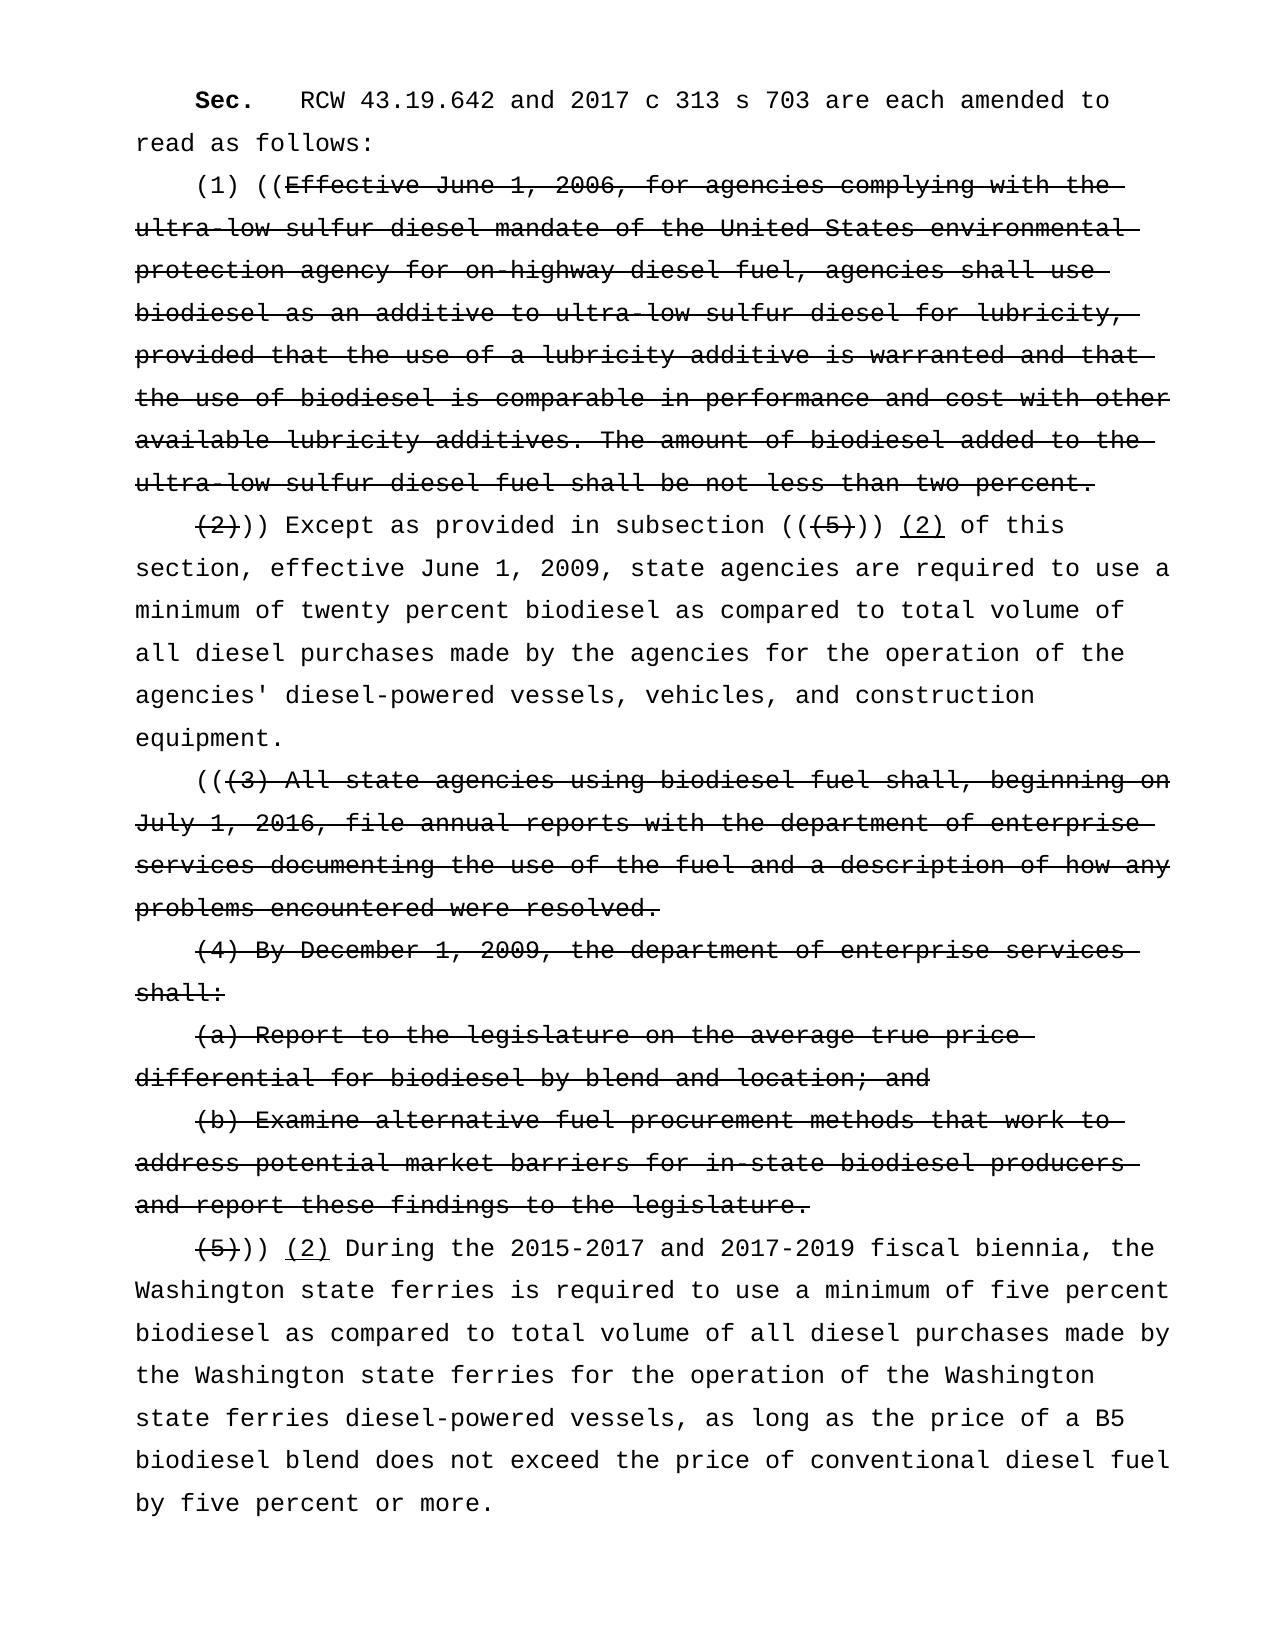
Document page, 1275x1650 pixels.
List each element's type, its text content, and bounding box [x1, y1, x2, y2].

text (1) ((Effective June 1, 2006, for agencies complying with the ultra-low sulfur diesel mandate of the United States environmental protection agency for on-highway diesel fuel, agencies shall use biodiesel as an additive to ultra-low sulfur diesel for lubricity, provided that the use of a lubricity additive is warranted and that the use of biodiesel is comparable in performance and cost with other available lubricity additives. The amount of biodiesel added to the ultra-low sulfur diesel fuel shall be not less than two percent. [135, 401, 1170, 500]
text (((3) All state agencies using biodiesel fuel shall, beginning on July 1, 2016, file annual reports with the department of enterprise services documenting the use of the fuel and a description of how any problems encountered were resolved. [135, 868, 1170, 925]
text Sec. RCW 43.19.642 and 2017 c 313 s 703 are each amended to read as follows: [135, 75, 1170, 160]
text (b) Examine alternative fuel procurement methods that work to address potential market barriers for in-state biodiesel producers and report these findings to the legislature. [135, 1095, 1170, 1222]
text (4) By December 1, 2009, the department of enterprise services shall: [135, 925, 1170, 1010]
text (1) ((Effective June 1, 2006, for agencies complying with the ultra-low sulfur diesel mandate of the United States environmental protection agency for on-highway diesel fuel, agencies shall use biodiesel as an additive to ultra-low sulfur diesel for lubricity, provided that the use of a lubricity additive is warranted and that the use of biodiesel is comparable in performance and cost with other available lubricity additives. The amount of biodiesel added to the ultra-low sulfur diesel fuel shall be not less than two percent. [135, 160, 1170, 399]
text (((3) All state agencies using biodiesel fuel shall, beginning on July 1, 2016, file annual reports with the department of enterprise services documenting the use of the fuel and a description of how any problems encountered were resolved. [135, 755, 1170, 866]
text (a) Report to the legislature on the average true price differential for biodiesel by blend and location; and [135, 1010, 1170, 1095]
text (2))) Except as provided in subsection (((5))) (2) of this section, effective June 1, 2009, state agencies are required to use a minimum of twenty percent biodiesel as compared to total volume of all diesel purchases made by the agencies for the operation of the agencies' diesel-powered vessels, vehicles, and construction equipment. [135, 500, 1170, 755]
text (5))) (2) During the 2015-2017 and 2017-2019 fiscal biennia, the Washington state ferries is required to use a minimum of five percent biodiesel as compared to total volume of all diesel purchases made by the Washington state ferries for the operation of the Washington state ferries diesel-powered vessels, as long as the price of a B5 biodiesel blend does not exceed the price of conventional diesel fuel by five percent or more. [135, 1222, 1170, 1520]
